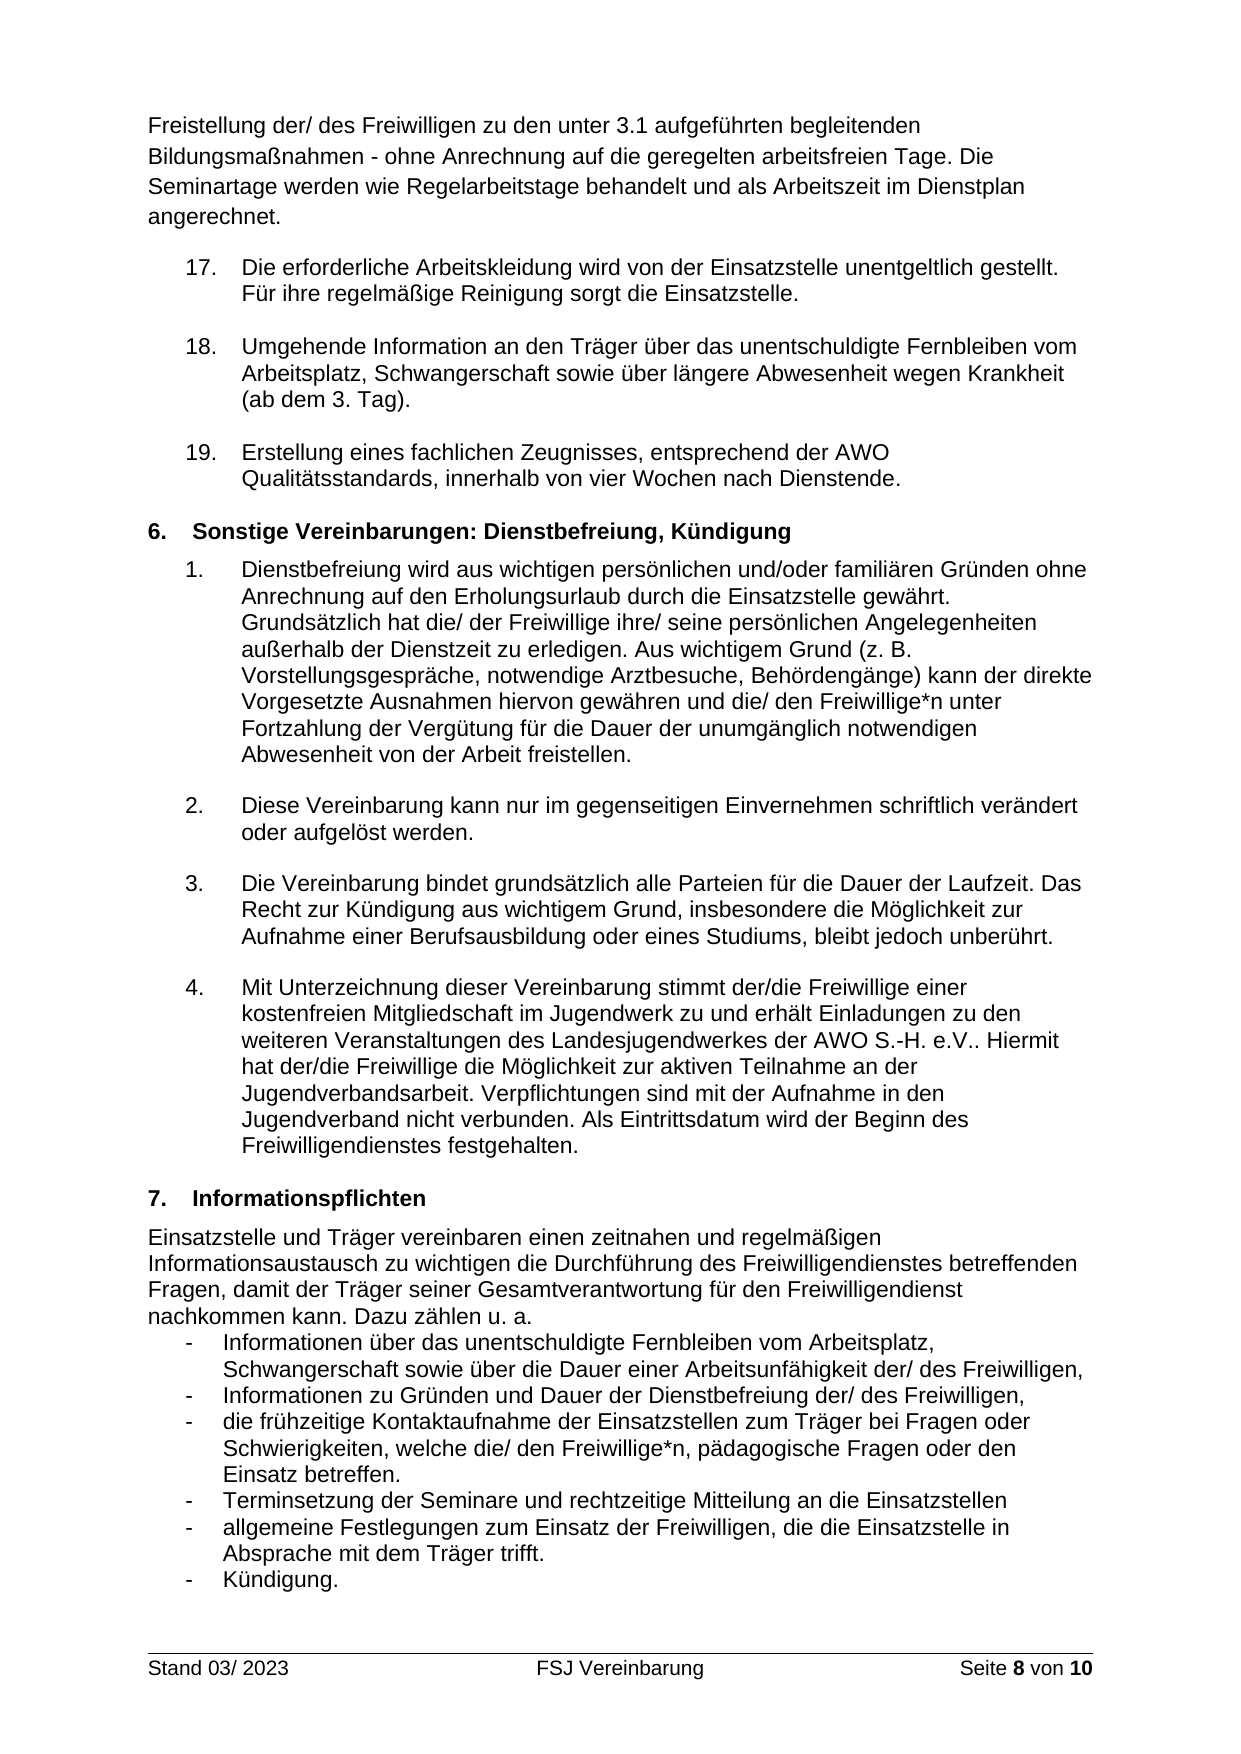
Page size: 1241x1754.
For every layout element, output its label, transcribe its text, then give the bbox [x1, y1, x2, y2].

list Dienstbefreiung wird aus wichtigen persönlichen und/oder familiären Gründen ohne Anrechnung auf den Erholungsurlaub durch die Einsatzstelle gewährt. Grundsätzlich hat die/ der Freiwillige ihre/ seine persönlichen Angelegenheiten außerhalb der Dienstzeit zu erledigen. Aus wichtigem Grund (z. B. Vorstellungsgespräche, notwendige Arztbesuche, Behördengänge) kann der direkte Vorgesetzte Ausnahmen hiervon gewähren und die/ den Freiwillige*n unter Fortzahlung der Vergütung für die Dauer der unumgänglich notwendigen Abwesenheit von der Arbeit freistellen. [185, 556, 1093, 767]
list Sonstige Vereinbarungen: Dienstbefreiung, Kündigung [148, 518, 1093, 544]
list Kündigung. [185, 1566, 1093, 1593]
list Mit Unterzeichnung dieser Vereinbarung stimmt der/die Freiwillige einer kostenfreien Mitgliedschaft im Jugendwerk zu und erhält Einladungen zu den weiteren Veranstaltungen des Landesjugendwerkes der AWO S.-H. e.V.. Hiermit hat der/die Freiwillige die Möglichkeit zur aktiven Teilnahme an der Jugendverbandsarbeit. Verpflichtungen sind mit der Aufnahme in den Jugendverband nicht verbunden. Als Eintrittsdatum wird der Beginn des Freiwilligendienstes festgehalten. [185, 974, 1093, 1158]
list Informationen zu Gründen und Dauer der Dienstbefreiung der/ des Freiwilligen, [185, 1382, 1093, 1408]
list Terminsetzung der Seminare und rechtzeitige Mitteilung an die Einsatzstellen [185, 1487, 1093, 1514]
list Informationspflichten [148, 1185, 1093, 1211]
list Informationen über das unentschuldigte Fernbleiben vom Arbeitsplatz, Schwangerschaft sowie über die Dauer einer Arbeitsunfähigkeit der/ des Freiwilligen, [185, 1329, 1093, 1382]
text Einsatzstelle und Träger vereinbaren einen zeitnahen und regelmäßigen Informationsaustausch zu wichtigen die Durchführung des Freiwilligendienstes betreffenden Fragen, damit der Träger seiner Gesamtverantwortung für den Freiwilligendienst nachkommen kann. Dazu zählen u. a. [148, 1224, 1093, 1329]
list die frühzeitige Kontaktaufnahme der Einsatzstellen zum Träger bei Fragen oder Schwierigkeiten, welche die/ den Freiwillige*n, pädagogische Fragen oder den Einsatz betreffen. [185, 1408, 1093, 1487]
text Freistellung der/ des Freiwilligen zu den unter 3.1 aufgeführten begleitenden Bildungsmaßnahmen - ohne Anrechnung auf die geregelten arbeitsfreien Tage. Die Seminartage werden wie Regelarbeitstage behandelt und als Arbeitszeit im Dienstplan angerechnet. [148, 112, 1093, 229]
list Die Vereinbarung bindet grundsätzlich alle Parteien für die Dauer der Laufzeit. Das Recht zur Kündigung aus wichtigem Grund, insbesondere die Möglichkeit zur Aufnahme einer Berufsausbildung oder eines Studiums, bleibt jedoch unberührt. [185, 870, 1093, 949]
list Diese Vereinbarung kann nur im gegenseitigen Einvernehmen schriftlich verändert oder aufgelöst werden. [185, 792, 1093, 845]
list Erstellung eines fachlichen Zeugnisses, entsprechend der AWO Qualitätsstandards, innerhalb von vier Wochen nach Dienstende. [185, 438, 1093, 491]
list allgemeine Festlegungen zum Einsatz der Freiwilligen, die die Einsatzstelle in Absprache mit dem Träger trifft. [185, 1514, 1093, 1566]
list Umgehende Information an den Träger über das unentschuldigte Fernbleiben vom Arbeitsplatz, Schwangerschaft sowie über längere Abwesenheit wegen Krankheit (ab dem 3. Tag). [185, 333, 1093, 412]
list Die erforderliche Arbeitskleidung wird von der Einsatzstelle unentgeltlich gestellt. Für ihre regelmäßige Reinigung sorgt die Einsatzstelle. [185, 254, 1093, 307]
